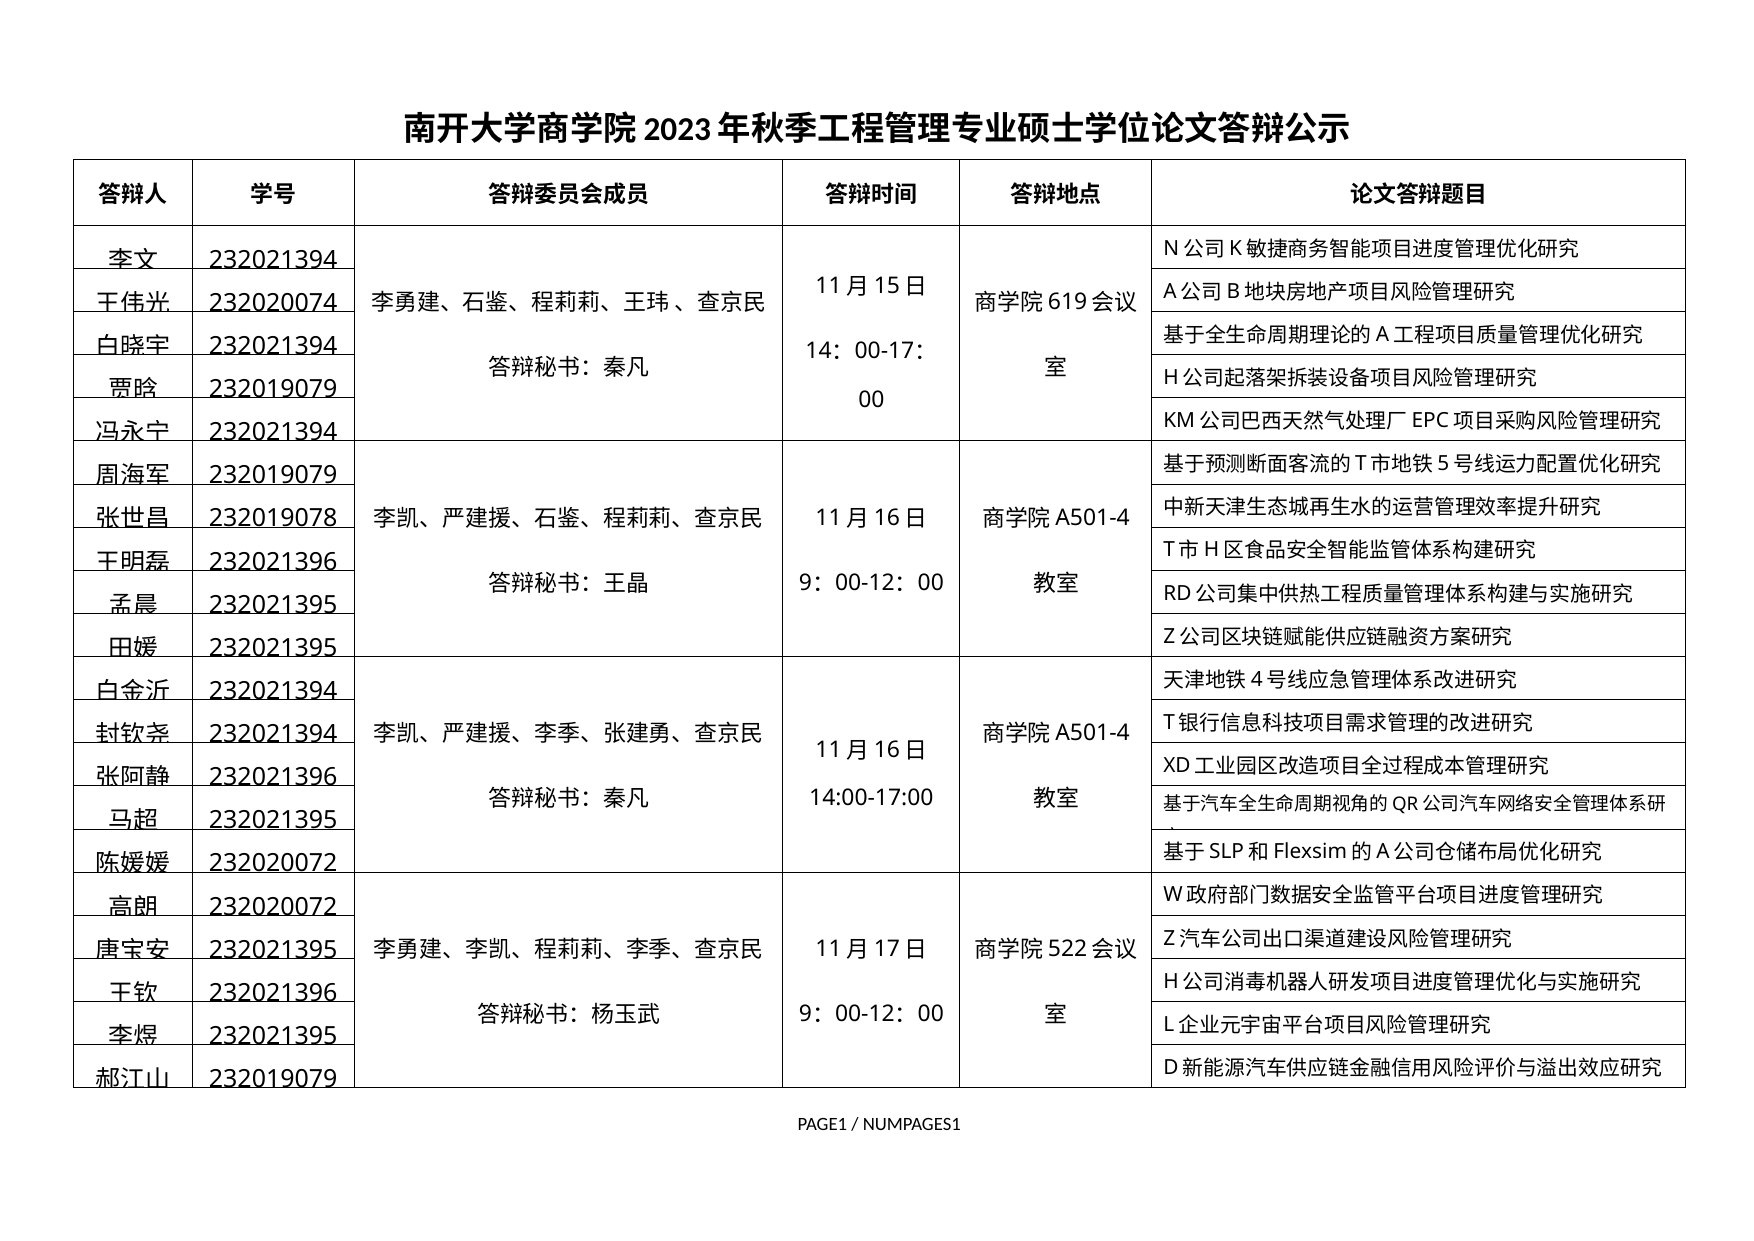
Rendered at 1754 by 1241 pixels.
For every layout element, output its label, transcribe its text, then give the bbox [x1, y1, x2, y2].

table_cell H公司起落架拆装设备项目风险管理研究 [1152, 355, 1685, 397]
table_cell 天津地铁4号线应急管理体系改进研究 [1152, 657, 1685, 699]
table_cell 11月17日 9：00-12：00 [783, 873, 959, 1087]
table_cell 2320213961 [193, 959, 354, 1001]
table_cell L企业元宇宙平台项目风险管理研究 [1152, 1002, 1685, 1044]
table_cell 李勇建、李凯、程莉莉、李季、查京民 答辩秘书：杨玉武 [355, 873, 782, 1087]
table_cell 张阿静 [74, 743, 192, 785]
table_cell 2320213941 [193, 312, 354, 354]
table_cell 基于SLP和Flexsim的A公司仓储布局优化研究 [1152, 830, 1685, 872]
text 南开大学商学院2023年秋季工程管理专业硕士学位论文答辩公示 [59, 94, 1695, 159]
table_cell 2320190796 [193, 355, 354, 397]
table_cell W政府部门数据安全监管平台项目进度管理研究 [1152, 873, 1685, 915]
table_cell 王钦 [74, 959, 192, 1001]
table_header 答辩地点 [960, 160, 1151, 225]
table_cell 2320213945 [193, 700, 354, 742]
table_cell 2320190798 [193, 441, 354, 483]
table_cell N公司K敏捷商务智能项目进度管理优化研究 [1152, 226, 1685, 268]
table_cell A公司B地块房地产项目风险管理研究 [1152, 269, 1685, 311]
table_cell 2320213967 [193, 743, 354, 785]
table_cell Z汽车公司出口渠道建设风险管理研究 [1152, 916, 1685, 958]
table_cell 2320213958 [193, 916, 354, 958]
table_cell 2320213960 [193, 528, 354, 570]
table_cell 11月16日 9：00-12：00 [783, 441, 959, 656]
table_cell 李文 [74, 226, 192, 268]
table_cell 贾晗 [74, 355, 192, 397]
table_cell 2320213952 [193, 1002, 354, 1044]
table_cell 唐宝安 [74, 916, 192, 958]
table_cell 李凯、严建援、石鉴、程莉莉、查京民 答辩秘书：王晶 [355, 441, 782, 656]
table_cell T银行信息科技项目需求管理的改进研究 [1152, 700, 1685, 742]
table_cell 冯永宁 [74, 398, 192, 440]
table_cell 基于汽车全生命周期视角的QR公司汽车网络安全管理体系研究 [1152, 786, 1685, 828]
table_cell 11月16日 14:00-17:00 [783, 657, 959, 872]
table_cell 田媛 [74, 614, 192, 656]
table_header 答辩委员会成员 [355, 160, 782, 225]
table_cell 商学院522会议室 [960, 873, 1151, 1087]
table_cell KM公司巴西天然气处理厂EPC项目采购风险管理研究 [1152, 398, 1685, 440]
table_header 论文答辩题目 [1152, 160, 1685, 225]
table_cell XD工业园区改造项目全过程成本管理研究 [1152, 743, 1685, 785]
table_cell 2320190795 [193, 1045, 354, 1087]
table_cell 马超 [74, 786, 192, 828]
table_cell 高朗 [74, 873, 192, 915]
table_cell 孟晨 [74, 571, 192, 613]
table_header 学号 [193, 160, 354, 225]
table_cell 商学院A501-4教室 [960, 657, 1151, 872]
table_cell RD公司集中供热工程质量管理体系构建与实施研究 [1152, 571, 1685, 613]
table_cell 张世昌 [74, 485, 192, 527]
table_cell 基于全生命周期理论的A工程项目质量管理优化研究 [1152, 312, 1685, 354]
table_cell 2320200747 [193, 269, 354, 311]
table_cell 2320200721 [193, 830, 354, 872]
table_header 答辩人 [74, 160, 192, 225]
table_cell Z公司区块链赋能供应链融资方案研究 [1152, 614, 1685, 656]
table_cell 基于预测断面客流的T市地铁5号线运力配置优化研究 [1152, 441, 1685, 483]
table_cell 2320213940 [193, 657, 354, 699]
table_cell 2320213946 [193, 398, 354, 440]
table_cell 李凯、严建援、李季、张建勇、查京民 答辩秘书：秦凡 [355, 657, 782, 872]
table_cell 2320213955 [193, 786, 354, 828]
table_cell 王明磊 [74, 528, 192, 570]
table_cell 商学院619会议室 [960, 226, 1151, 440]
table_cell 商学院A501-4教室 [960, 441, 1151, 656]
table_cell 2320213949 [193, 226, 354, 268]
table_cell 2320213956 [193, 571, 354, 613]
table_cell H公司消毒机器人研发项目进度管理优化与实施研究 [1152, 959, 1685, 1001]
table_cell 白晓宇 [74, 312, 192, 354]
table_cell 封钦尧 [74, 700, 192, 742]
table_cell T市H区食品安全智能监管体系构建研究 [1152, 528, 1685, 570]
table_cell 2320213959 [193, 614, 354, 656]
table_cell 李煜 [74, 1002, 192, 1044]
table_cell 中新天津生态城再生水的运营管理效率提升研究 [1152, 485, 1685, 527]
table_cell 白金沂 [74, 657, 192, 699]
table_cell 周海军 [74, 441, 192, 483]
table_cell 2320190782 [193, 485, 354, 527]
table_header 答辩时间 [783, 160, 959, 225]
table_cell 陈媛媛 [74, 830, 192, 872]
table_cell 王伟光 [74, 269, 192, 311]
table_cell D新能源汽车供应链金融信用风险评价与溢出效应研究 [1152, 1045, 1685, 1087]
table_cell 2320200724 [193, 873, 354, 915]
table_cell 李勇建、石鉴、程莉莉、王玮 、查京民 答辩秘书：秦凡 [355, 226, 782, 440]
table_cell 郝江山 [74, 1045, 192, 1087]
table_cell 11月15日 14：00-17：00 [783, 226, 959, 440]
